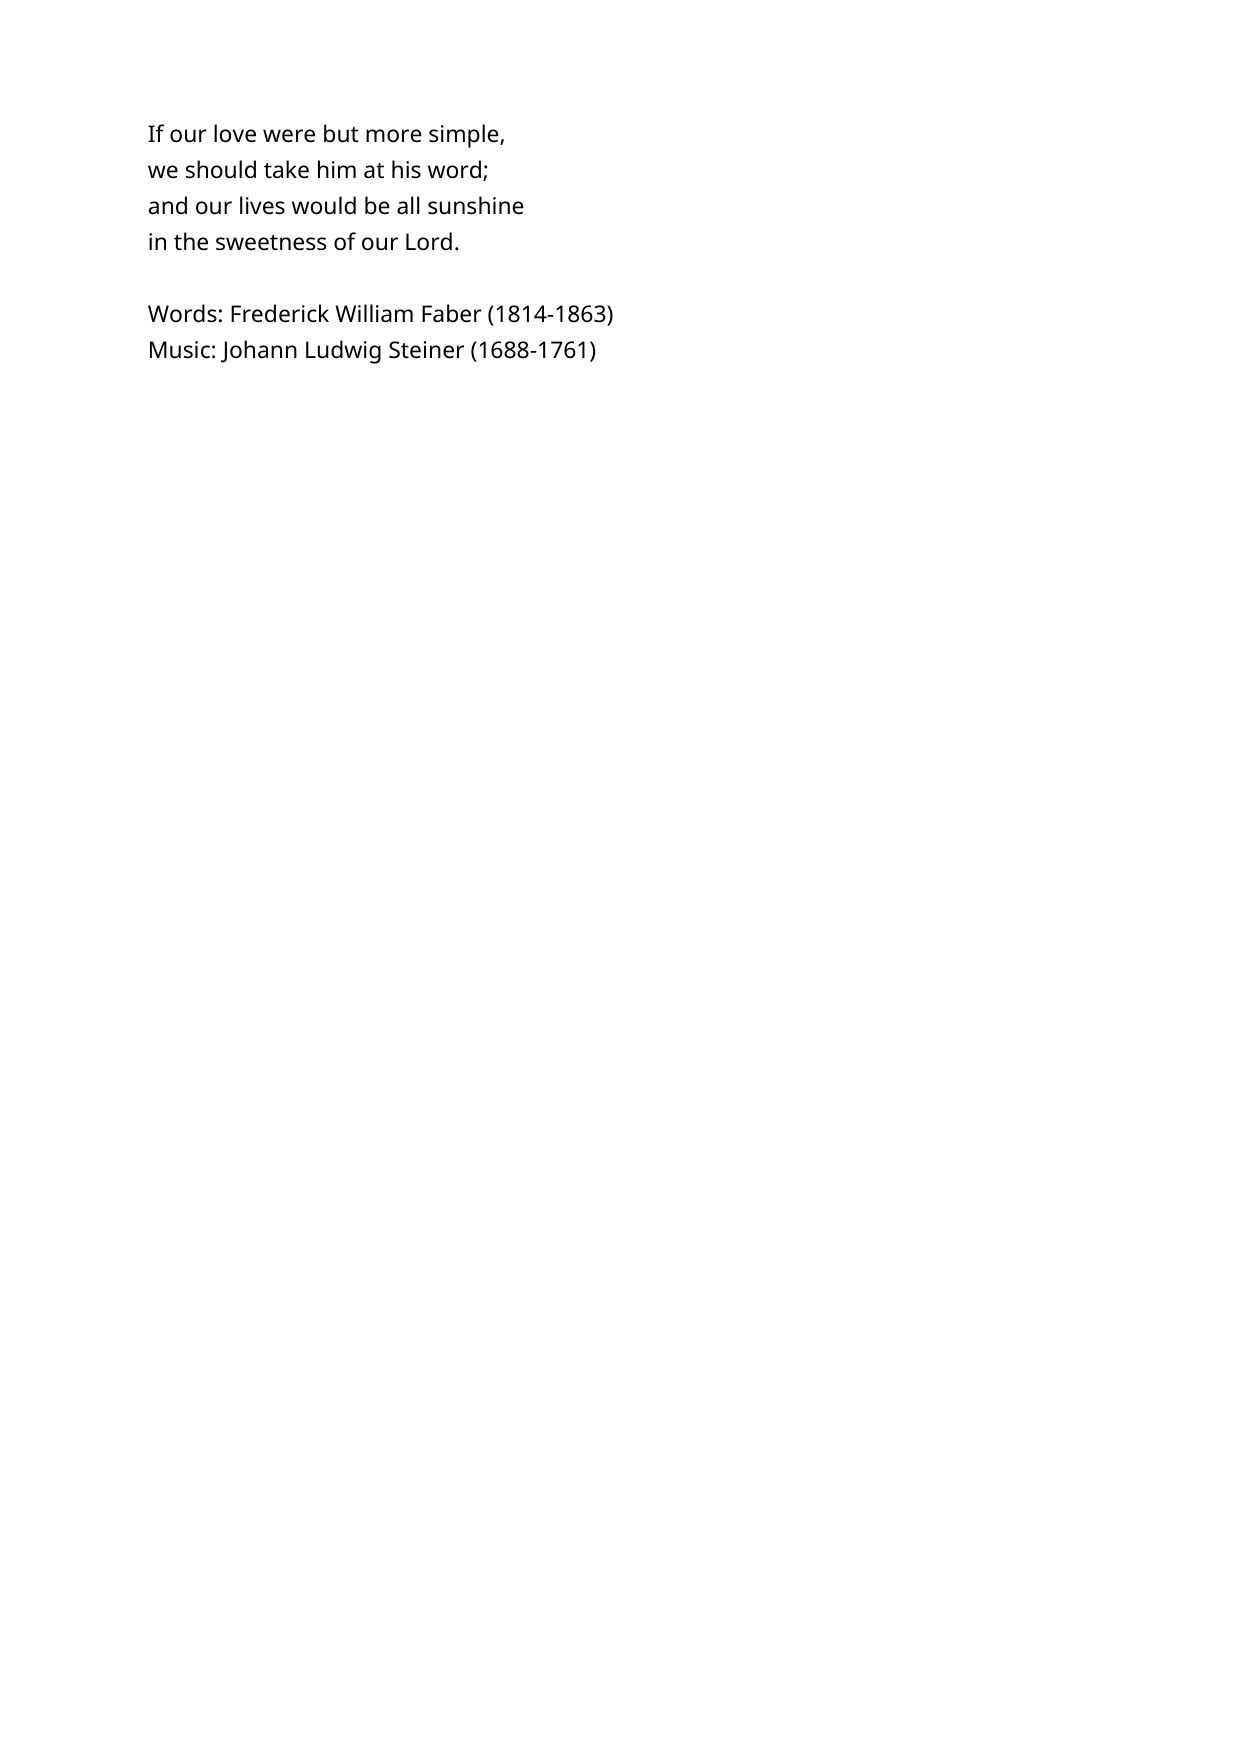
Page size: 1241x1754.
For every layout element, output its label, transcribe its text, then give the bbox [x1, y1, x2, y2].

text If our love were but more simple, we should take him at his word; and our lives would be all sunshine in the sweetness of our Lord. [148, 118, 1092, 257]
text Words: Frederick William Faber (1814-1863) [148, 298, 1092, 329]
text Music: Johann Ludwig Steiner (1688-1761) [148, 334, 1092, 365]
